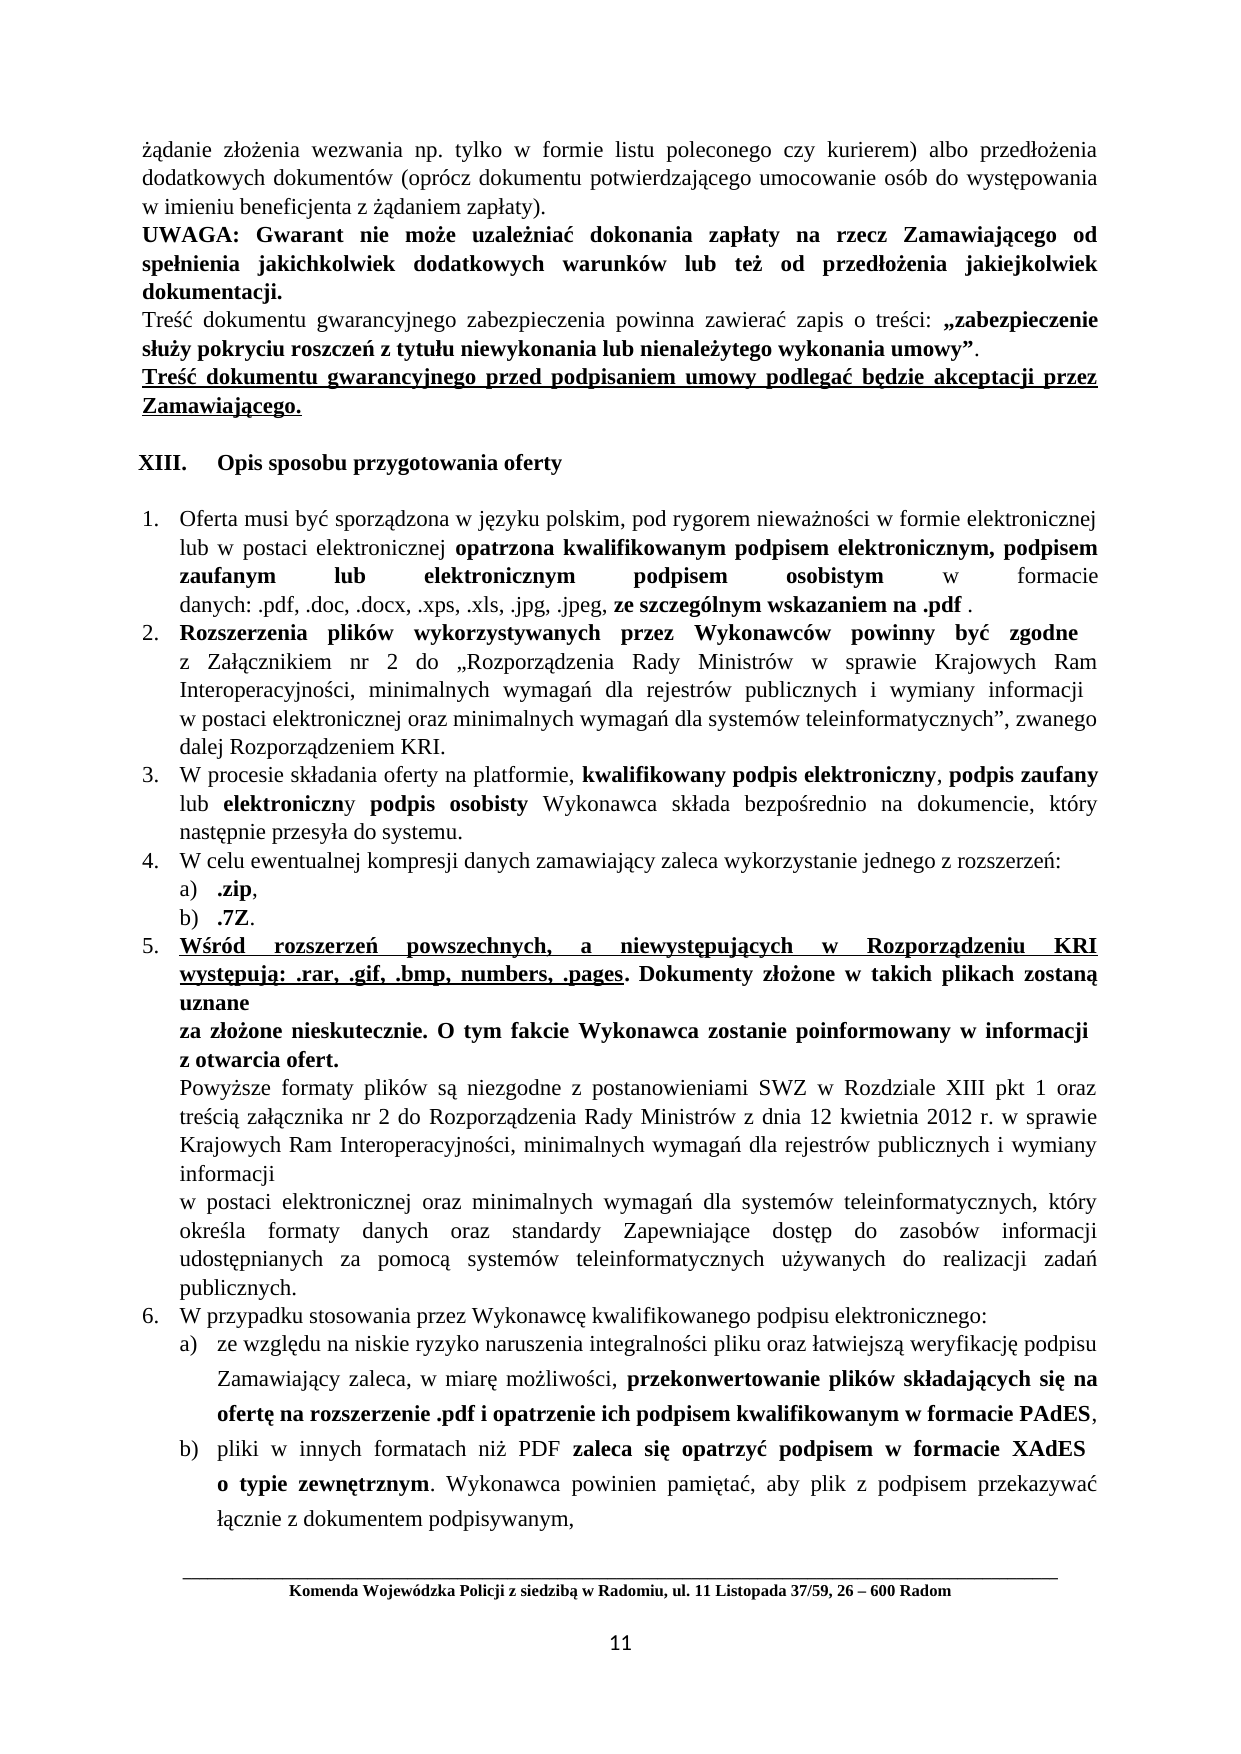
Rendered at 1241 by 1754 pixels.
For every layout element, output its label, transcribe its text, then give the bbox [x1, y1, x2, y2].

text Treść dokumentu gwarancyjnego przed podpisaniem umowy podlegać będzie akceptacji przez Zamawiającego. [142, 388, 1098, 418]
list Opis sposobu przygotowania oferty [187, 449, 1098, 475]
list Wśród rozszerzeń powszechnych, a niewystępujących w Rozporządzeniu KRI występują: .rar, .gif, .bmp, numbers, .pages. Dokumenty złożone w takich plikach zostaną uznane za złożone nieskutecznie. O tym fakcie Wykonawca zostanie poinformowany w informacji z otwarcia ofert. [142, 932, 1098, 1072]
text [142, 136, 1098, 219]
list Rozszerzenia plików wykorzystywanych przez Wykonawców powinny być zgodne z Załącznikiem nr 2 do „Rozporządzenia Rady Ministrów w sprawie Krajowych Ram Interoperacyjności, minimalnych wymagań dla rejestrów publicznych i wymiany informacji w postaci elektronicznej oraz minimalnych wymagań dla systemów teleinformatycznych”, zwanego dalej Rozporządzeniem KRI. [142, 619, 1098, 759]
text UWAGA: Gwarant nie może uzależniać dokonania zapłaty na rzecz Zamawiającego od spełnienia jakichkolwiek dodatkowych warunków lub też od przedłożenia jakiejkolwiek dokumentacji. [142, 221, 1098, 304]
list W przypadku stosowania przez Wykonawcę kwalifikowanego podpisu elektronicznego: [142, 1302, 1098, 1328]
list W procesie składania oferty na platformie, kwalifikowany podpis elektroniczny, podpis zaufany lub elektroniczny podpis osobisty Wykonawca składa bezpośrednio na dokumencie, który następnie przesyła do systemu. [142, 761, 1098, 845]
list W celu ewentualnej kompresji danych zamawiający zaleca wykorzystanie jednego z rozszerzeń: [142, 847, 1098, 873]
text Powyższe formaty plików są niezgodne z postanowieniami SWZ w Rozdziale XIII pkt 1 oraz treścią załącznika nr 2 do Rozporządzenia Rady Ministrów z dnia 12 kwietnia 2012 r. w sprawie Krajowych Ram Interoperacyjności, minimalnych wymagań dla rejestrów publicznych i wymiany informacji w postaci elektronicznej oraz minimalnych wymagań dla systemów teleinformatycznych, który określa formaty danych oraz standardy Zapewniające dostęp do zasobów informacji udostępnianych za pomocą systemów teleinformatycznych używanych do realizacji zadań publicznych. [179, 1074, 1098, 1300]
list .7Z. [179, 904, 1098, 930]
list .zip, [179, 875, 1098, 902]
list pliki w innych formatach niż PDF zaleca się opatrzyć podpisem w formacie XAdES o typie zewnętrznym. Wykonawca powinien pamiętać, aby plik z podpisem przekazywać łącznie z dokumentem podpisywanym, [179, 1435, 1098, 1532]
list Oferta musi być sporządzona w języku polskim, pod rygorem nieważności w formie elektronicznej lub w postaci elektronicznej opatrzona kwalifikowanym podpisem elektronicznym, podpisem zaufanym lub elektronicznym podpisem osobistym w formacie danych: .pdf, .doc, .docx, .xps, .xls, .jpg, .jpeg, ze szczególnym wskazaniem na .pdf . [142, 506, 1098, 617]
text Treść dokumentu gwarancyjnego zabezpieczenia powinna zawierać zapis o treści: „zabezpieczenie służy pokryciu roszczeń z tytułu niewykonania lub nienależytego wykonania umowy”. [142, 306, 1098, 361]
text Treść dokumentu gwarancyjnego przed podpisaniem umowy podlegać będzie akceptacji przez Zamawiającego. [142, 363, 1098, 386]
list ze względu na niskie ryzyko naruszenia integralności pliku oraz łatwiejszą weryfikację podpisu Zamawiający zaleca, w miarę możliwości, przekonwertowanie plików składających się na ofertę na rozszerzenie .pdf i opatrzenie ich podpisem kwalifikowanym w formacie PAdES, [179, 1330, 1098, 1427]
